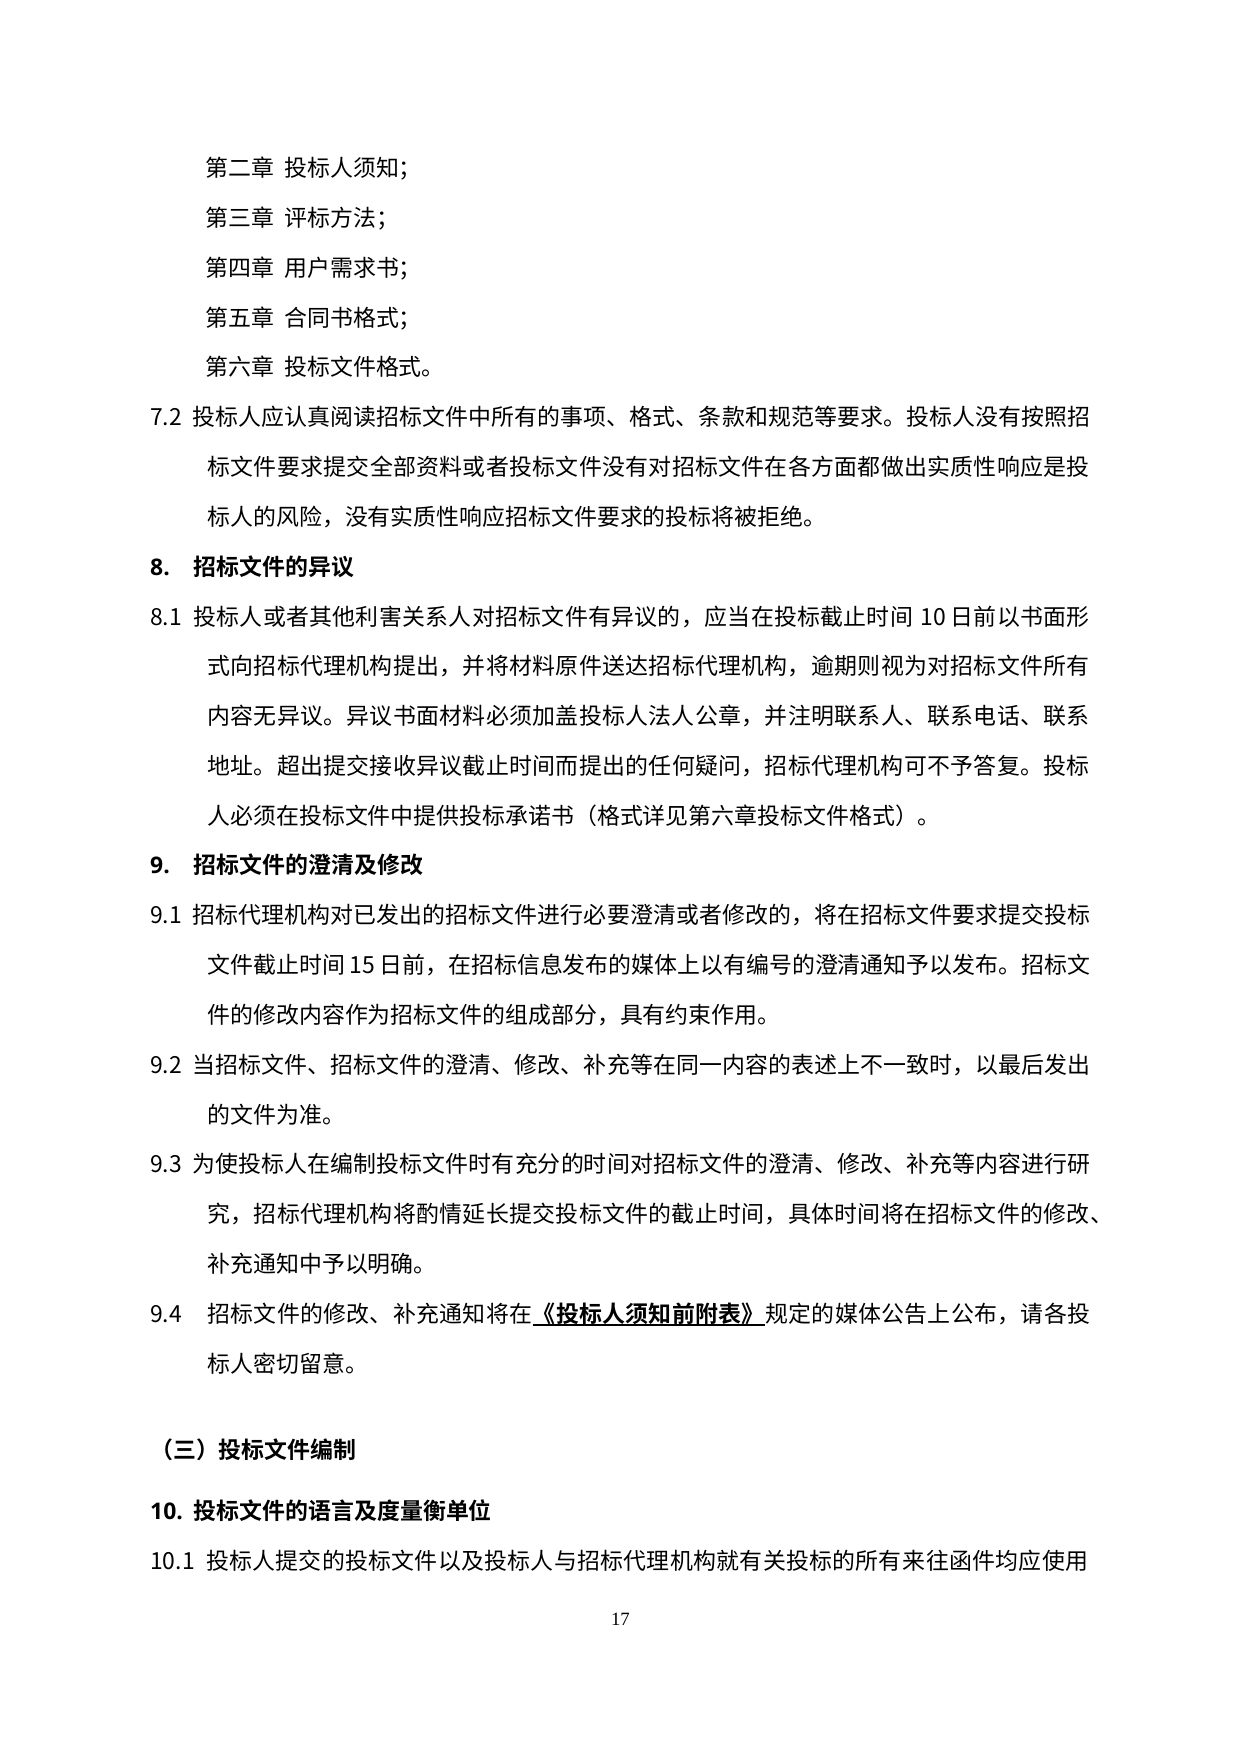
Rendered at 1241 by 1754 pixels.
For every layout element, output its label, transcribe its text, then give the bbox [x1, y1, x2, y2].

text 第五章 合同书格式； [194, 299, 1090, 333]
text 第三章 评标方法； [194, 200, 1090, 233]
list 投标文件的语言及度量衡单位 [150, 1493, 1090, 1526]
text 第二章 投标人须知； [194, 150, 1090, 183]
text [150, 1543, 1090, 1576]
text 9.1 招标代理机构对已发出的招标文件进行必要澄清或者修改的，将在招标文件要求提交投标文件截止时间15日前，在招标信息发布的媒体上以有编号的澄清通知予以发布。招标文件的修改内容作为招标文件的组成部分，具有约束作用。 [150, 897, 1090, 1030]
list 招标文件的异议 [150, 548, 1090, 582]
text 9.4 招标文件的修改、补充通知将在《投标人须知前附表》规定的媒体公告上公布，请各投标人密切留意。 [150, 1296, 1090, 1379]
text 第四章 用户需求书； [194, 249, 1090, 283]
text 8.1 投标人或者其他利害关系人对招标文件有异议的，应当在投标截止时间10日前以书面形式向招标代理机构提出，并将材料原件送达招标代理机构，逾期则视为对招标文件所有内容无异议。异议书面材料必须加盖投标人法人公章，并注明联系人、联系电话、联系地址。超出提交接收异议截止时间而提出的任何疑问，招标代理机构可不予答复。投标人必须在投标文件中提供投标承诺书（格式详见第六章投标文件格式）。 [150, 598, 1090, 831]
text 9.3 为使投标人在编制投标文件时有充分的时间对招标文件的澄清、修改、补充等内容进行研究，招标代理机构将酌情延长提交投标文件的截止时间，具体时间将在招标文件的修改、补充通知中予以明确。 [150, 1146, 1090, 1279]
subtitle （三）投标文件编制 [150, 1422, 1090, 1466]
text 第六章 投标文件格式。 [194, 349, 1090, 382]
text 9.2 当招标文件、招标文件的澄清、修改、补充等在同一内容的表述上不一致时，以最后发出的文件为准。 [150, 1047, 1090, 1130]
text 7.2 投标人应认真阅读招标文件中所有的事项、格式、条款和规范等要求。投标人没有按照招标文件要求提交全部资料或者投标文件没有对招标文件在各方面都做出实质性响应是投标人的风险，没有实质性响应招标文件要求的投标将被拒绝。 [150, 399, 1090, 532]
list 招标文件的澄清及修改 [150, 847, 1090, 881]
